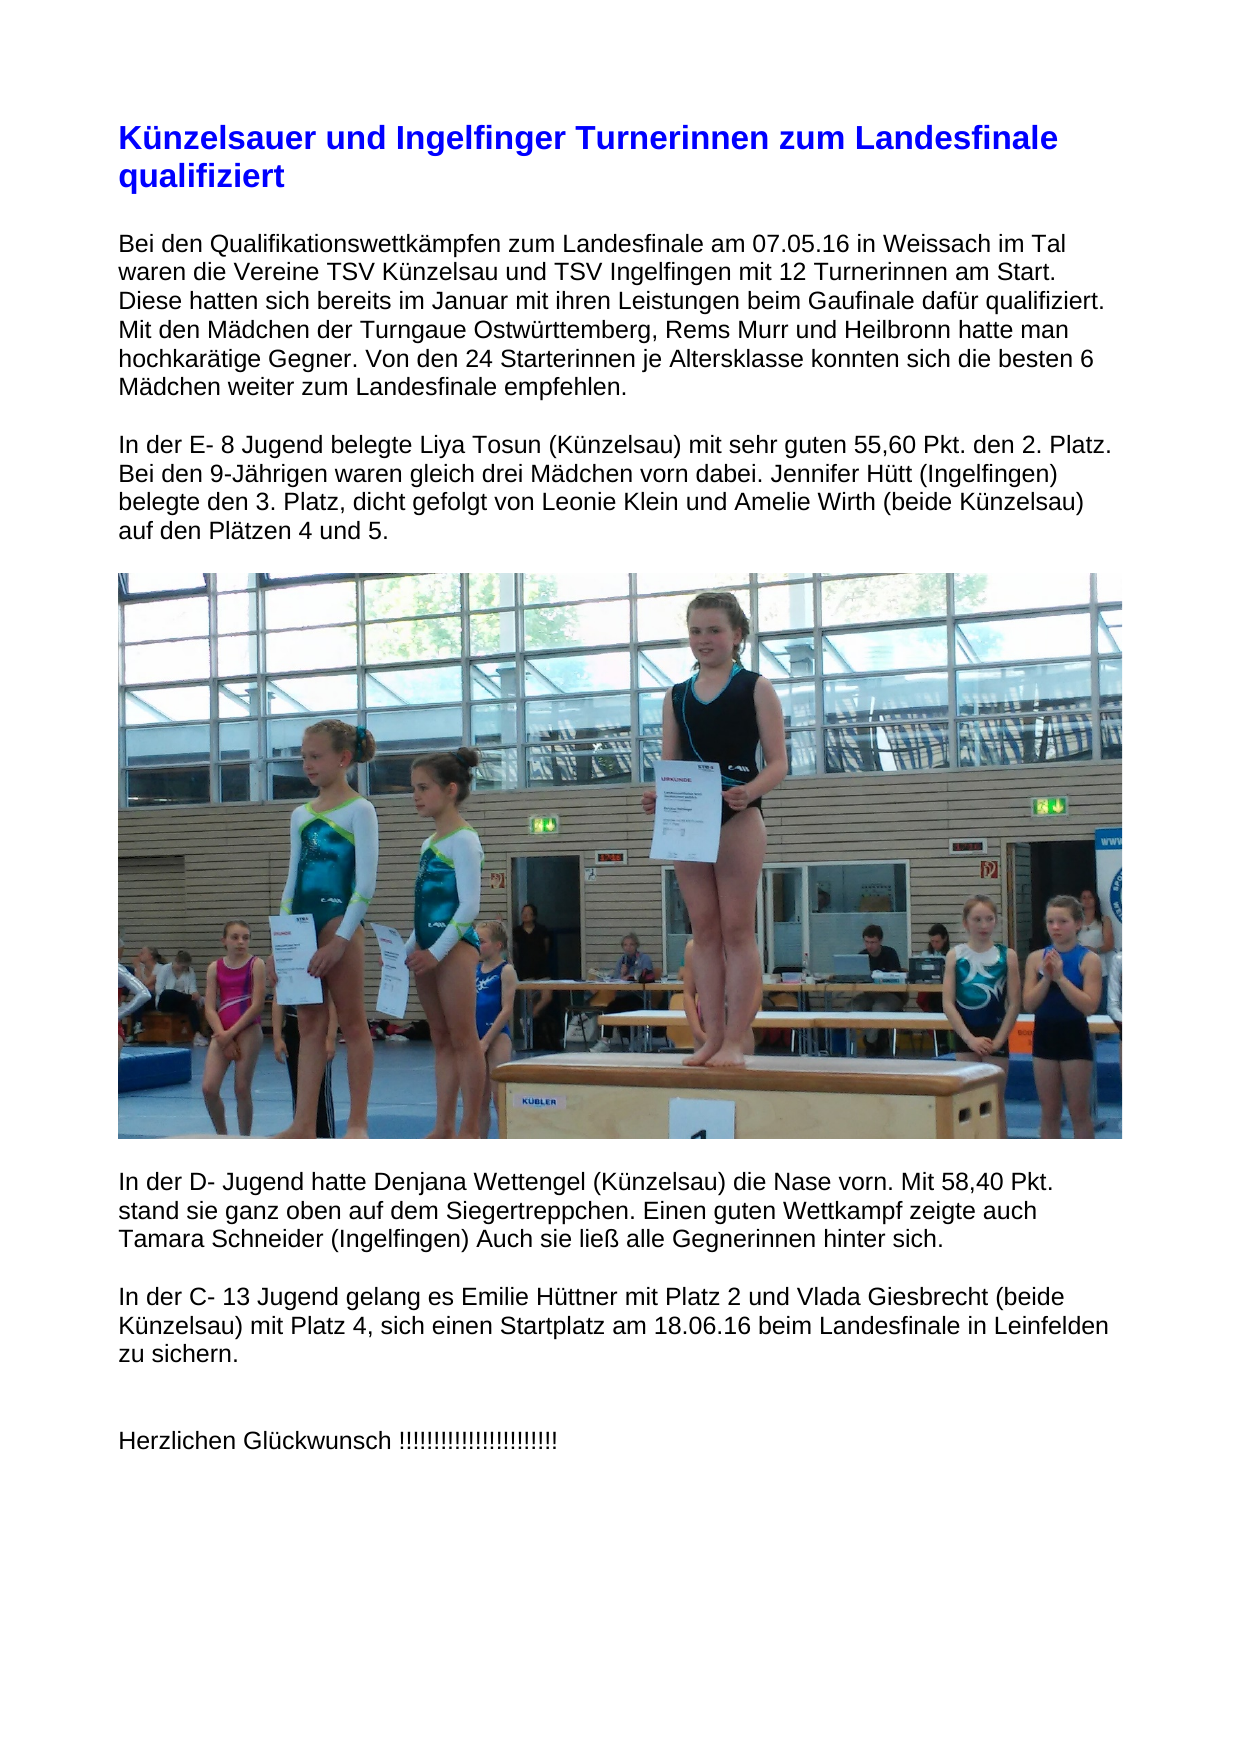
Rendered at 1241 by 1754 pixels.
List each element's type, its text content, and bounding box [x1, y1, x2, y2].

text Künzelsauer und Ingelfinger Turnerinnen zum Landesfinale qualifiziert [118, 118, 1122, 195]
text In der C- 13 Jugend gelang es Emilie Hüttner mit Platz 2 und Vlada Giesbrecht (beide Künzelsau) mit Platz 4, sich einen Startplatz am 18.06.16 beim Landesfinale in Leinfelden zu sichern. [118, 1282, 1122, 1368]
text Bei den Qualifikationswettkämpfen zum Landesfinale am 07.05.16 in Weissach im Tal waren die Vereine TSV Künzelsau und TSV Ingelfingen mit 12 Turnerinnen am Start. Diese hatten sich bereits im Januar mit ihren Leistungen beim Gaufinale dafür qualifiziert. [118, 228, 1122, 315]
text In der D- Jugend hatte Denjana Wettengel (Künzelsau) die Nase vorn. Mit 58,40 Pkt. stand sie ganz oben auf dem Siegertreppchen. Einen guten Wettkampf zeigte auch Tamara Schneider (Ingelfingen) Auch sie ließ alle Gegnerinnen hinter sich. [118, 1167, 1122, 1253]
picture [118, 573, 1123, 1139]
text Mit den Mädchen der Turngaue Ostwürttemberg, Rems Murr und Heilbronn hatte man hochkarätige Gegner. Von den 24 Starterinnen je Altersklasse konnten sich die besten 6 Mädchen weiter zum Landesfinale empfehlen. [118, 315, 1122, 401]
text Herzlichen Glückwunsch !!!!!!!!!!!!!!!!!!!!!!! [118, 1426, 1122, 1454]
text In der E- 8 Jugend belegte Liya Tosun (Künzelsau) mit sehr guten 55,60 Pkt. den 2. Platz. Bei den 9-Jährigen waren gleich drei Mädchen vorn dabei. Jennifer Hütt (Ingelfingen) belegte den 3. Platz, dicht gefolgt von Leonie Klein und Amelie Wirth (beide Künzelsau) auf den Plätzen 4 und 5. [118, 430, 1122, 545]
